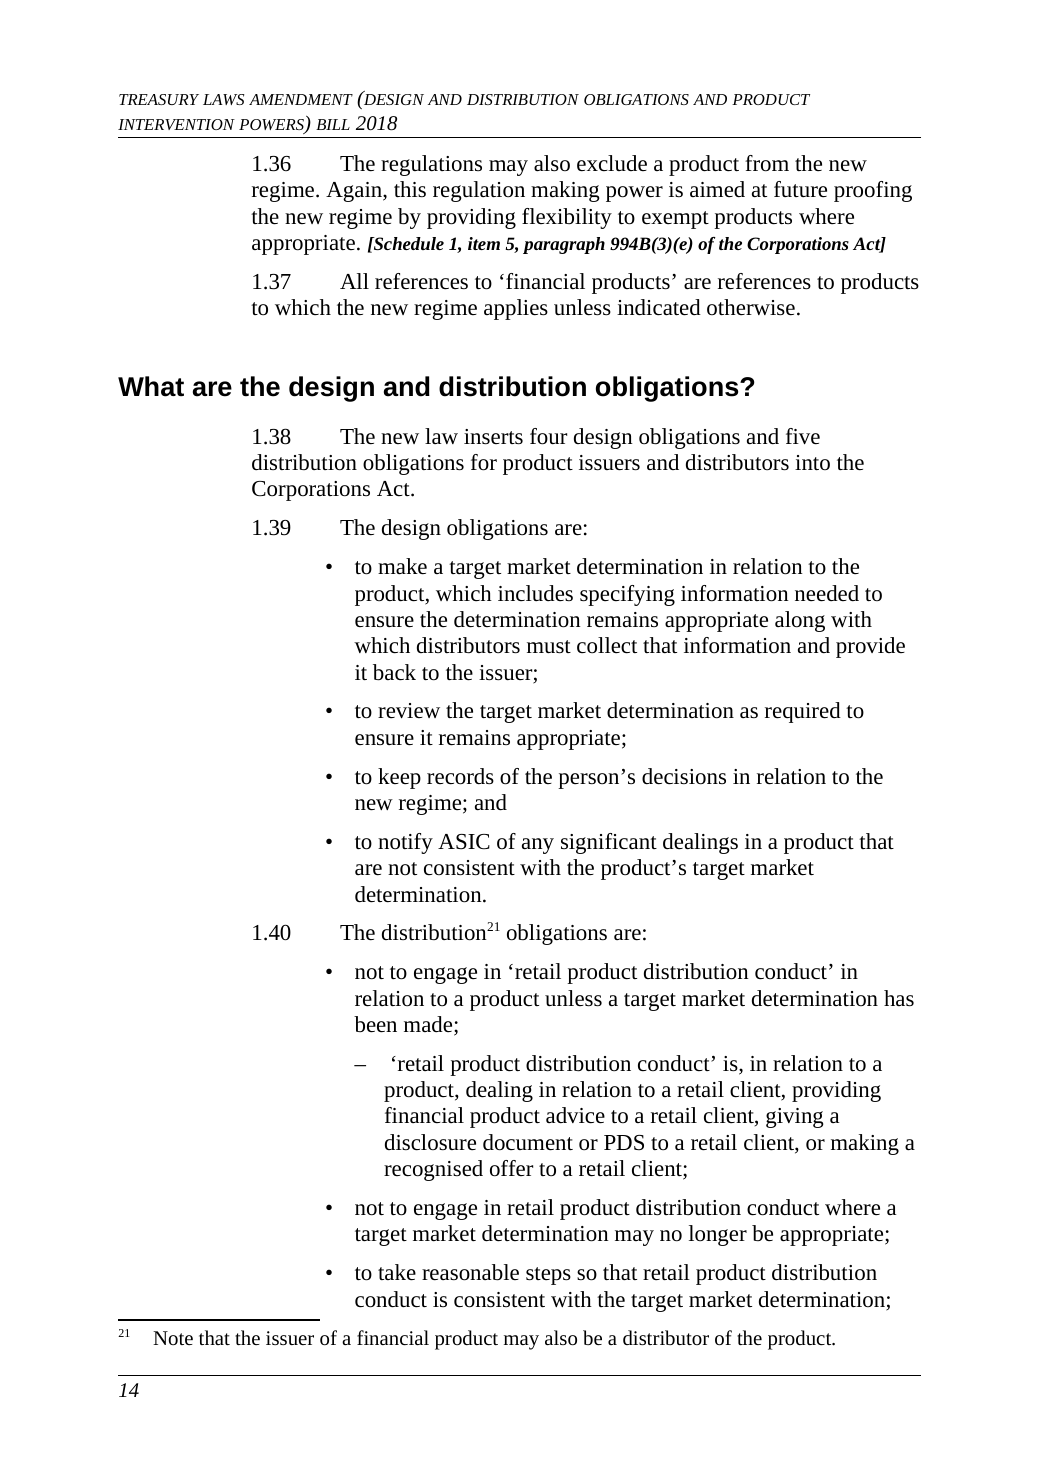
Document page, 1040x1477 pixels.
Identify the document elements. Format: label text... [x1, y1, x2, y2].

text All references to ‘financial products’ are references to products to which the new regime applies unless indicated otherwise. [251, 268, 921, 321]
text The distribution obligations are: [251, 919, 921, 946]
text not to engage in retail product distribution conduct where a target market determination may no longer be appropriate; [325, 1194, 921, 1247]
subtitle What are the design and distribution obligations? [118, 371, 921, 402]
text The new law inserts four design obligations and five distribution obligations for product issuers and distributors into the Corporations Act. [251, 423, 921, 502]
text The design obligations are: [251, 514, 921, 541]
text to keep records of the person’s decisions in relation to the new regime; and [325, 763, 921, 815]
text to review the target market determination as required to ensure it remains appropriate; [325, 697, 921, 750]
text to make a target market determination in relation to the product, which includes specifying information needed to ensure the determination remains appropriate along with which distributors must collect that information and provide it back to the issuer; [325, 553, 921, 685]
text to notify ASIC of any significant dealings in a product that are not consistent with the product’s target market determination. [325, 828, 921, 907]
text not to engage in ‘retail product distribution conduct’ in relation to a product unless a target market determination has been made; [325, 958, 921, 1037]
text The regulations may also exclude a product from the new regime. Again, this regulation making power is aimed at future proofing the new regime by providing flexibility to exempt products where appropriate. [Schedule 1, item 5, paragraph 994B(3)(e) of the Corporations Act] [251, 150, 921, 256]
text ‘retail product distribution conduct’ is, in relation to a product, dealing in relation to a retail client, providing financial product advice to a retail client, giving a disclosure document or PDS to a retail client, or making a recognised offer to a retail client; [354, 1050, 921, 1182]
text to take reasonable steps so that retail product distribution conduct is consistent with the target market determination; [325, 1259, 921, 1312]
